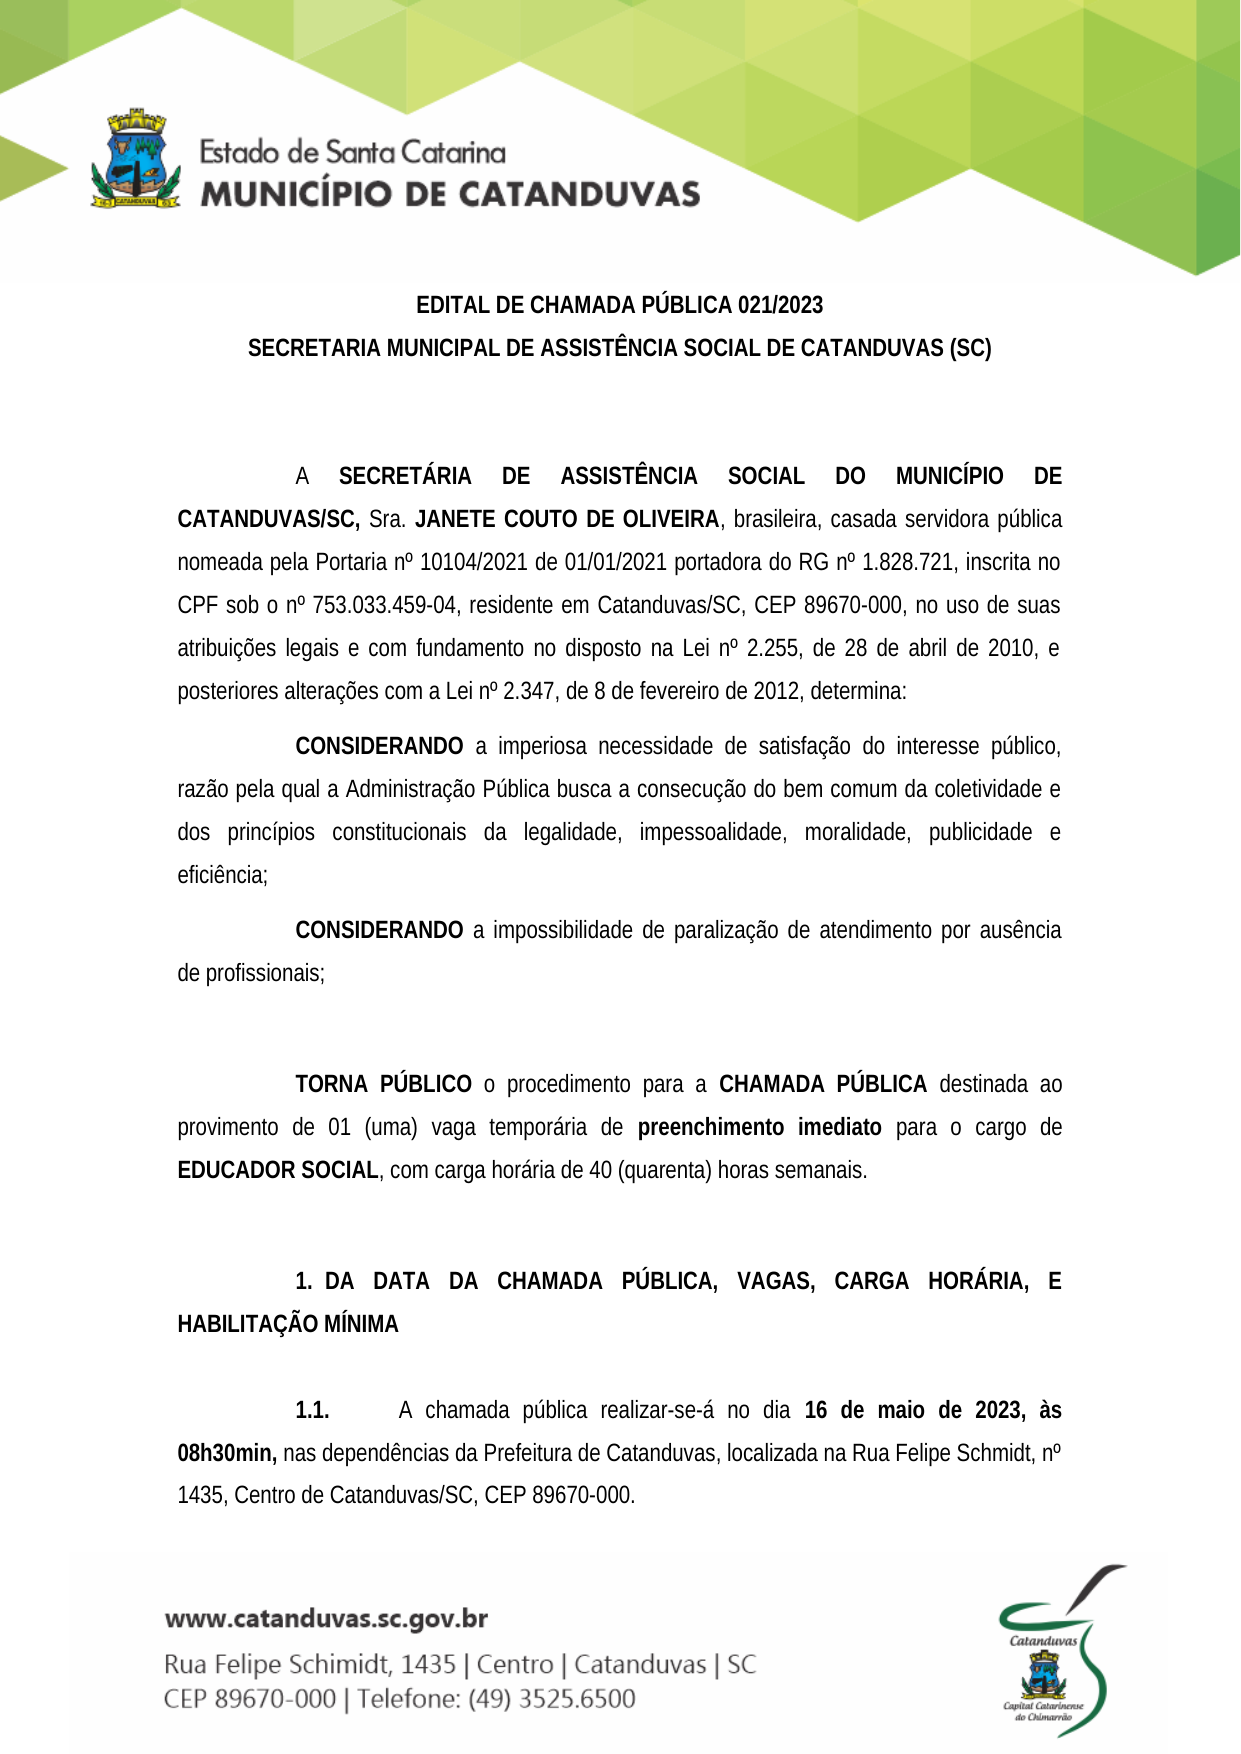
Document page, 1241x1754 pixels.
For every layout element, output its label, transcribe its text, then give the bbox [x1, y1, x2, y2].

list A chamada pública realizar-se-á no dia 16 de maio de 2023, às 08h30min, nas dependências da Prefeitura de Catanduvas, localizada na Rua Felipe Schmidt, nº 1435, Centro de Catanduvas/SC, CEP 89670-000. [177, 1395, 1063, 1509]
list DA DATA DA CHAMADA PÚBLICA, VAGAS, CARGA HORÁRIA, E HABILITAÇÃO MÍNIMA [177, 1266, 1063, 1337]
text A SECRETÁRIA DE ASSISTÊNCIA SOCIAL DO MUNICÍPIO DE CATANDUVAS/SC, Sra. JANETE COUTO DE OLIVEIRA, brasileira, casada servidora pública nomeada pela Portaria nº 10104/2021 de 01/01/2021 portadora do RG nº 1.828.721, inscrita no CPF sob o nº 753.033.459-04, residente em Catanduvas/SC, CEP 89670-000, no uso de suas atribuições legais e com fundamento no disposto na Lei nº 2.255, de 28 de abril de 2010, e posteriores alterações com a Lei nº 2.347, de 8 de fevereiro de 2012, determina: [177, 461, 1063, 704]
picture [0, 0, 1241, 283]
text SECRETARIA MUNICIPAL DE ASSISTÊNCIA SOCIAL DE CATANDUVAS (SC) [177, 333, 1063, 361]
text CONSIDERANDO a imperiosa necessidade de satisfação do interesse público, razão pela qual a Administração Pública busca a consecução do bem comum da coletividade e dos princípios constitucionais da legalidade, impessoalidade, moralidade, publicidade e eficiência; [177, 731, 1063, 889]
text CONSIDERANDO a impossibilidade de paralização de atendimento por ausência de profissionais; [177, 916, 1063, 987]
text TORNA PÚBLICO o procedimento para a CHAMADA PÚBLICA destinada ao provimento de 01 (uma) vaga temporária de preenchimento imediato para o cargo de EDUCADOR SOCIAL, com carga horária de 40 (quarenta) horas semanais. [177, 1069, 1063, 1184]
text EDITAL DE CHAMADA PÚBLICA 021/2023 [177, 290, 1063, 318]
picture [68, 1552, 1169, 1754]
